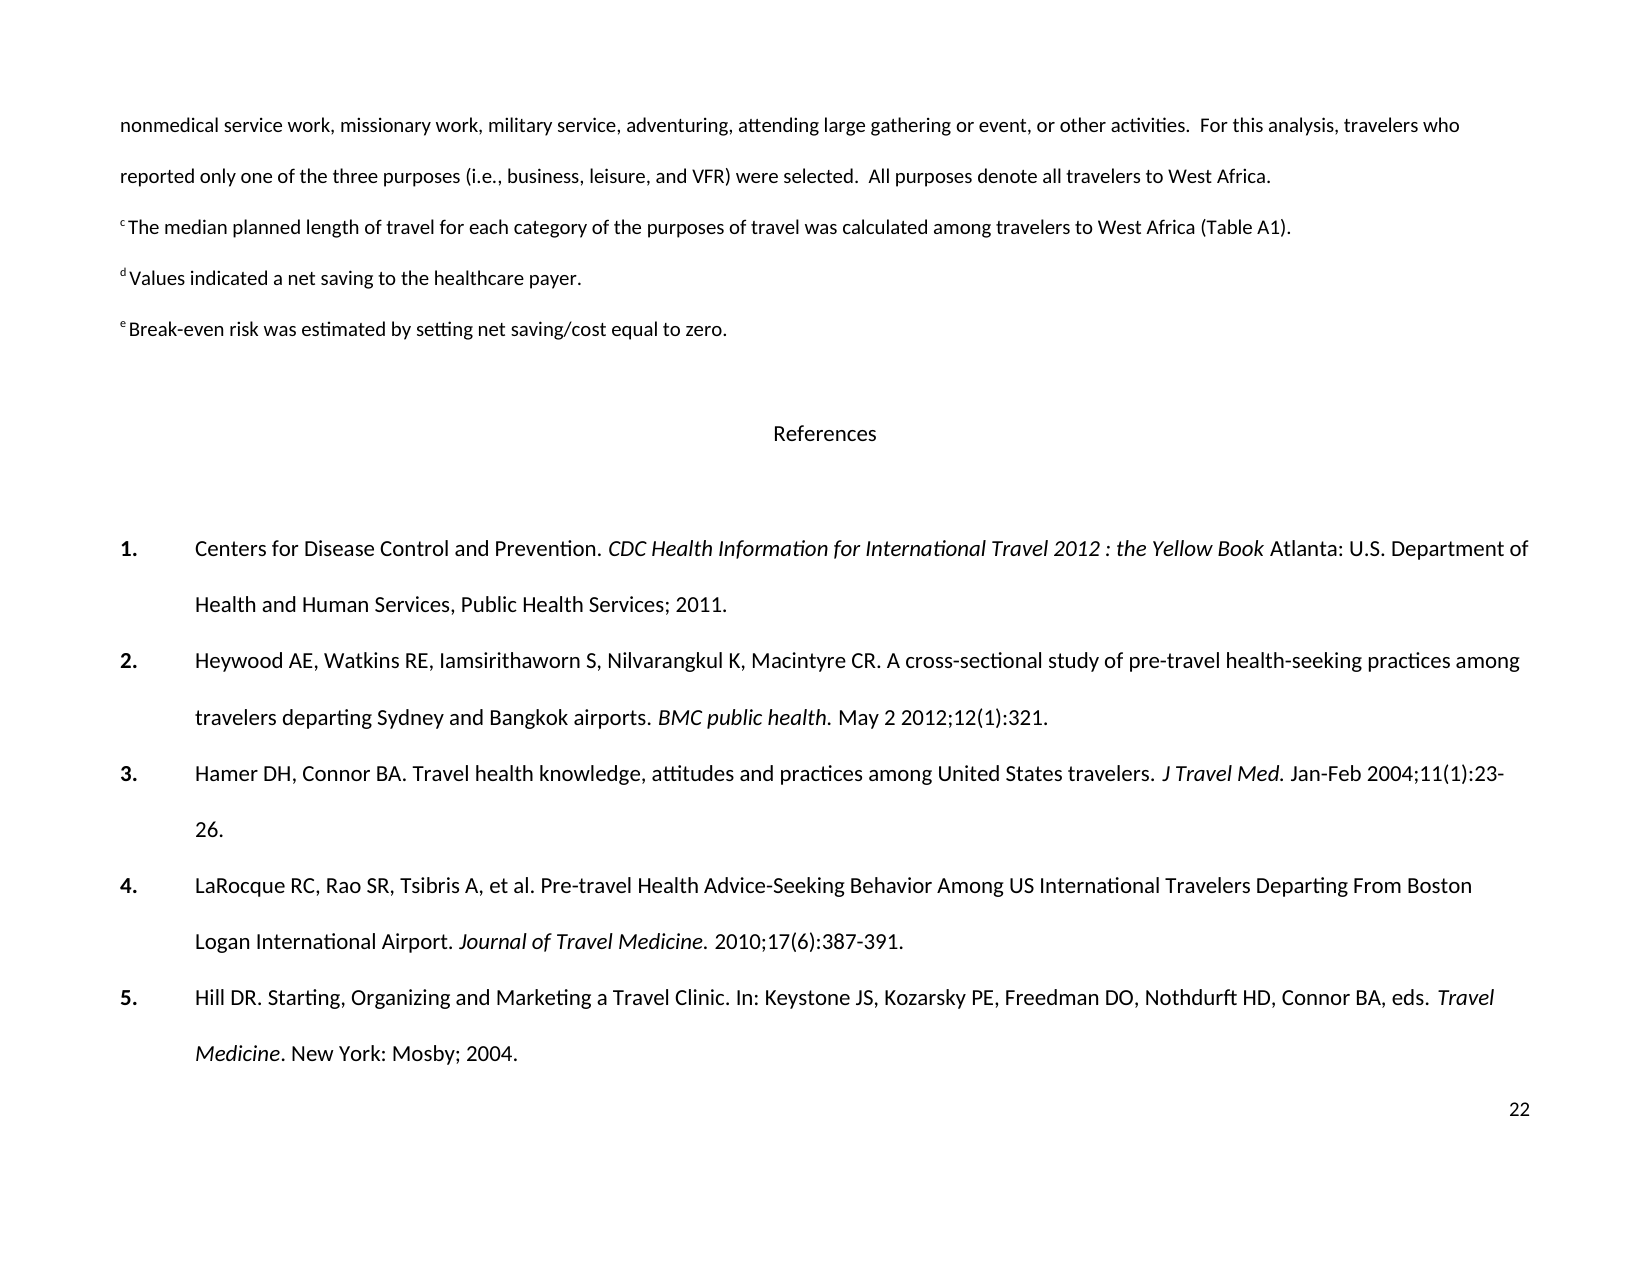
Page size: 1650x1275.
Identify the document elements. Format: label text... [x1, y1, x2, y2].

text c The median planned length of travel for each category of the purposes of travel was calculated among travelers to West Africa (Table A1). [120, 214, 1530, 239]
text 5. Hill DR. Starting, Organizing and Marketing a Travel Clinic. In: Keystone JS, Kozarsky PE, Freedman DO, Nothdurft HD, Connor BA, eds. Travel Medicine. New York: Mosby; 2004. [120, 983, 1530, 1067]
text 3. Hamer DH, Connor BA. Travel health knowledge, attitudes and practices among United States travelers. J Travel Med. Jan-Feb 2004;11(1):23-26. [120, 759, 1530, 843]
text 2. Heywood AE, Watkins RE, Iamsirithaworn S, Nilvarangkul K, Macintyre CR. A cross-sectional study of pre-travel health-seeking practices among travelers departing Sydney and Bangkok airports. BMC public health. May 2 2012;12(1):321. [120, 647, 1530, 731]
text 1. Centers for Disease Control and Prevention. CDC Health Information for International Travel 2012 : the Yellow Book Atlanta: U.S. Department of Health and Human Services, Public Health Services; 2011. [120, 534, 1530, 619]
text e Break-even risk was estimated by setting net saving/cost equal to zero. [120, 316, 1530, 341]
text d Values indicated a net saving to the healthcare payer. [120, 265, 1530, 290]
text 4. LaRocque RC, Rao SR, Tsibris A, et al. Pre-travel Health Advice-Seeking Behavior Among US International Travelers Departing From Boston Logan International Airport. Journal of Travel Medicine. 2010;17(6):387-391. [120, 871, 1530, 955]
text References [120, 417, 1530, 448]
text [120, 112, 1530, 189]
